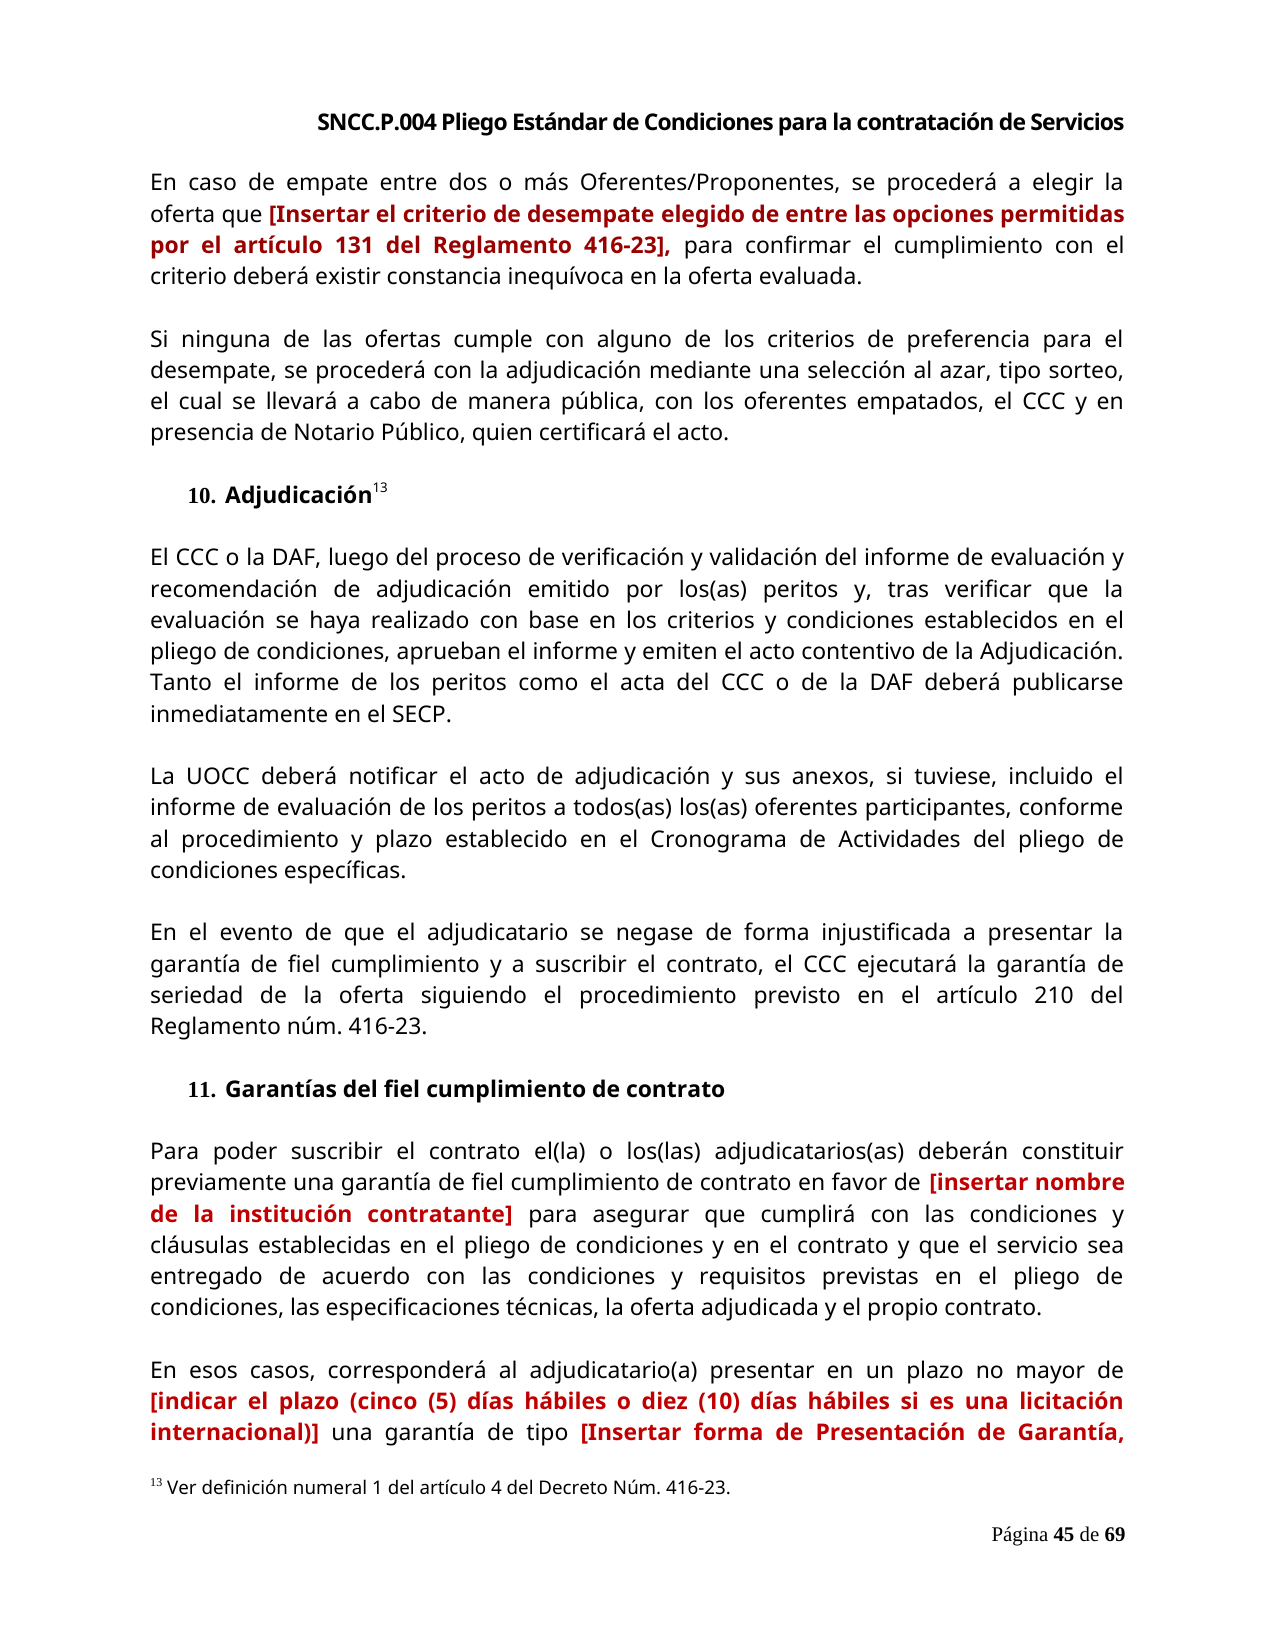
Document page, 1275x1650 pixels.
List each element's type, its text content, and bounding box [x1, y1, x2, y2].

text El CCC o la DAF, luego del proceso de verificación y validación del informe de evaluación y recomendación de adjudicación emitido por los(as) peritos y, tras verificar que la evaluación se haya realizado con base en los criterios y condiciones establecidos en el pliego de condiciones, aprueban el informe y emiten el acto contentivo de la Adjudicación. Tanto el informe de los peritos como el acta del CCC o de la DAF deberá publicarse inmediatamente en el SECP. [150, 541, 1125, 729]
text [150, 1354, 1125, 1447]
text En el evento de que el adjudicatario se negase de forma injustificada a presentar la garantía de fiel cumplimiento y a suscribir el contrato, el CCC ejecutará la garantía de seriedad de la oferta siguiendo el procedimiento previsto en el artículo 210 del Reglamento núm. 416-23. [150, 916, 1125, 1041]
text En caso de empate entre dos o más Oferentes/Proponentes, se procederá a elegir la oferta que [Insertar el criterio de desempate elegido de entre las opciones permitidas por el artículo 131 del Reglamento 416-23], para confirmar el cumplimiento con el criterio deberá existir constancia inequívoca en la oferta evaluada. [150, 166, 1125, 291]
text Si ninguna de las ofertas cumple con alguno de los criterios de preferencia para el desempate, se procederá con la adjudicación mediante una selección al azar, tipo sorteo, el cual se llevará a cabo de manera pública, con los oferentes empatados, el CCC y en presencia de Notario Público, quien certificará el acto. [150, 322, 1125, 447]
text Para poder suscribir el contrato el(la) o los(las) adjudicatarios(as) deberán constituir previamente una garantía de fiel cumplimiento de contrato en favor de [insertar nombre de la institución contratante] para asegurar que cumplirá con las condiciones y cláusulas establecidas en el pliego de condiciones y en el contrato y que el servicio sea entregado de acuerdo con las condiciones y requisitos previstas en el pliego de condiciones, las especificaciones técnicas, la oferta adjudicada y el propio contrato. [150, 1135, 1125, 1322]
text La UOCC deberá notificar el acto de adjudicación y sus anexos, si tuviese, incluido el informe de evaluación de los peritos a todos(as) los(as) oferentes participantes, conforme al procedimiento y plazo establecido en el Cronograma de Actividades del pliego de condiciones específicas. [150, 760, 1125, 885]
subtitle Garantías del fiel cumplimiento de contrato [187, 1072, 1125, 1104]
subtitle Adjudicación [187, 479, 1125, 510]
